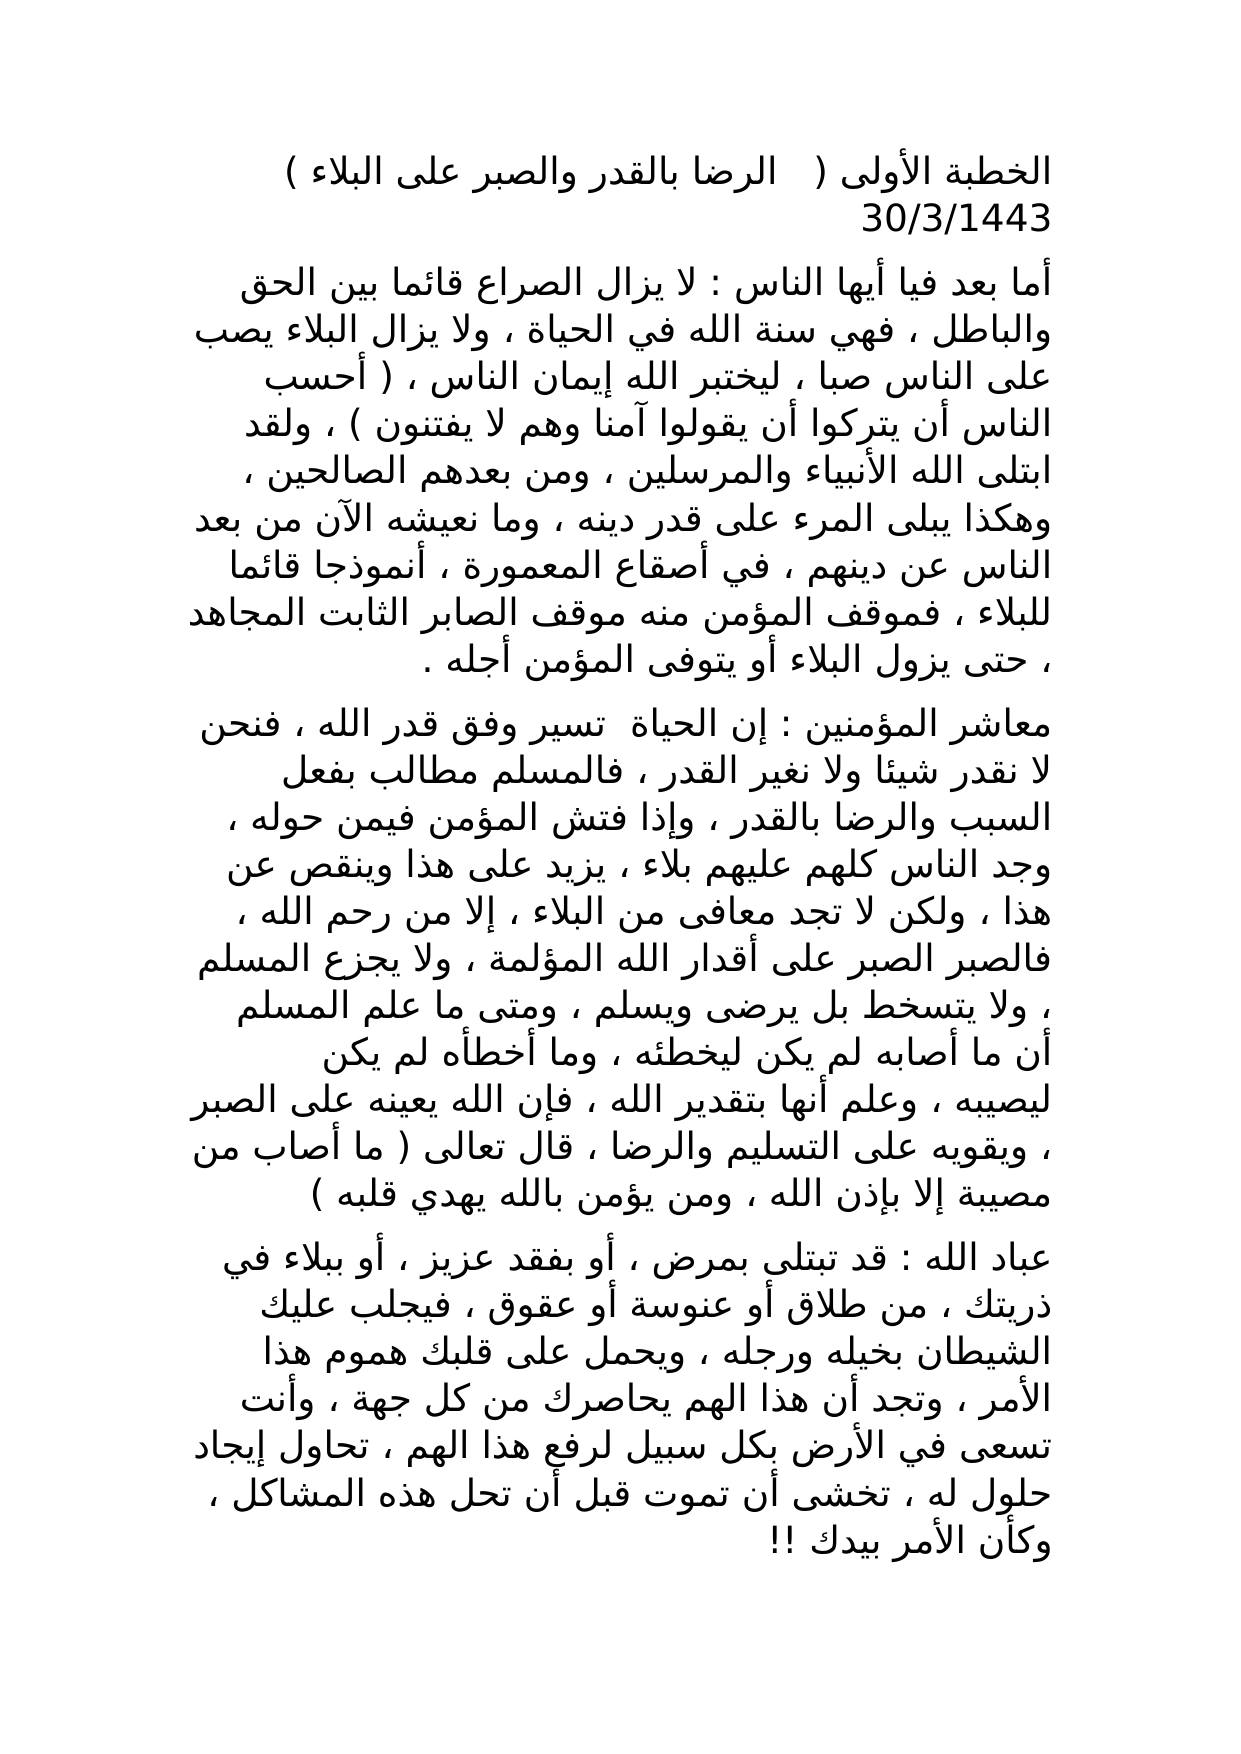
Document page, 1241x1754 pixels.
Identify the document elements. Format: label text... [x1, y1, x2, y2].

text عباد الله : قد تبتلى بمرض ، أو بفقد عزيز ، أو ببلاء في ذريتك ، من طلاق أو عنوسة أو عقوق ، فيجلب عليك الشيطان بخيله ورجله ، ويحمل على قلبك هموم هذا الأمر ، وتجد أن هذا الهم يحاصرك من كل جهة ، وأنت تسعى في الأرض بكل سبيل لرفع هذا الهم ، تحاول إيجاد حلول له ، تخشى أن تموت قبل أن تحل هذه المشاكل ، وكأن الأمر بيدك !! [187, 1236, 1053, 1562]
text أما بعد فيا أيها الناس : لا يزال الصراع قائما بين الحق والباطل ، فهي سنة الله في الحياة ، ولا يزال البلاء يصب على الناس صبا ، ليختبر الله إيمان الناس ، ( أحسب الناس أن يتركوا أن يقولوا آمنا وهم لا يفتنون ) ، ولقد ابتلى الله الأنبياء والمرسلين ، ومن بعدهم الصالحين ، وهكذا يبلى المرء على قدر دينه ، وما نعيشه الآن من بعد الناس عن دينهم ، في أصقاع المعمورة ، أنموذجا قائما للبلاء ، فموقف المؤمن منه موقف الصابر الثابت المجاهد ، حتى يزول البلاء أو يتوفى المؤمن أجله . [187, 261, 1053, 681]
text معاشر المؤمنين : إن الحياة تسير وفق قدر الله ، فنحن لا نقدر شيئا ولا نغير القدر ، فالمسلم مطالب بفعل السبب والرضا بالقدر ، وإذا فتش المؤمن فيمن حوله ، وجد الناس كلهم عليهم بلاء ، يزيد على هذا وينقص عن هذا ، ولكن لا تجد معافى من البلاء ، إلا من رحم الله ، فالصبر الصبر على أقدار الله المؤلمة ، ولا يجزع المسلم ، ولا يتسخط بل يرضى ويسلم ، ومتى ما علم المسلم أن ما أصابه لم يكن ليخطئه ، وما أخطأه لم يكن ليصيبه ، وعلم أنها بتقدير الله ، فإن الله يعينه على الصبر ، ويقويه على التسليم والرضا ، قال تعالى ( ما أصاب من مصيبة إلا بإذن الله ، ومن يؤمن بالله يهدي قلبه ) [187, 701, 1053, 1216]
text الخطبة الأولى ( الرضا بالقدر والصبر على البلاء ) 30/3/1443 [187, 150, 1053, 241]
